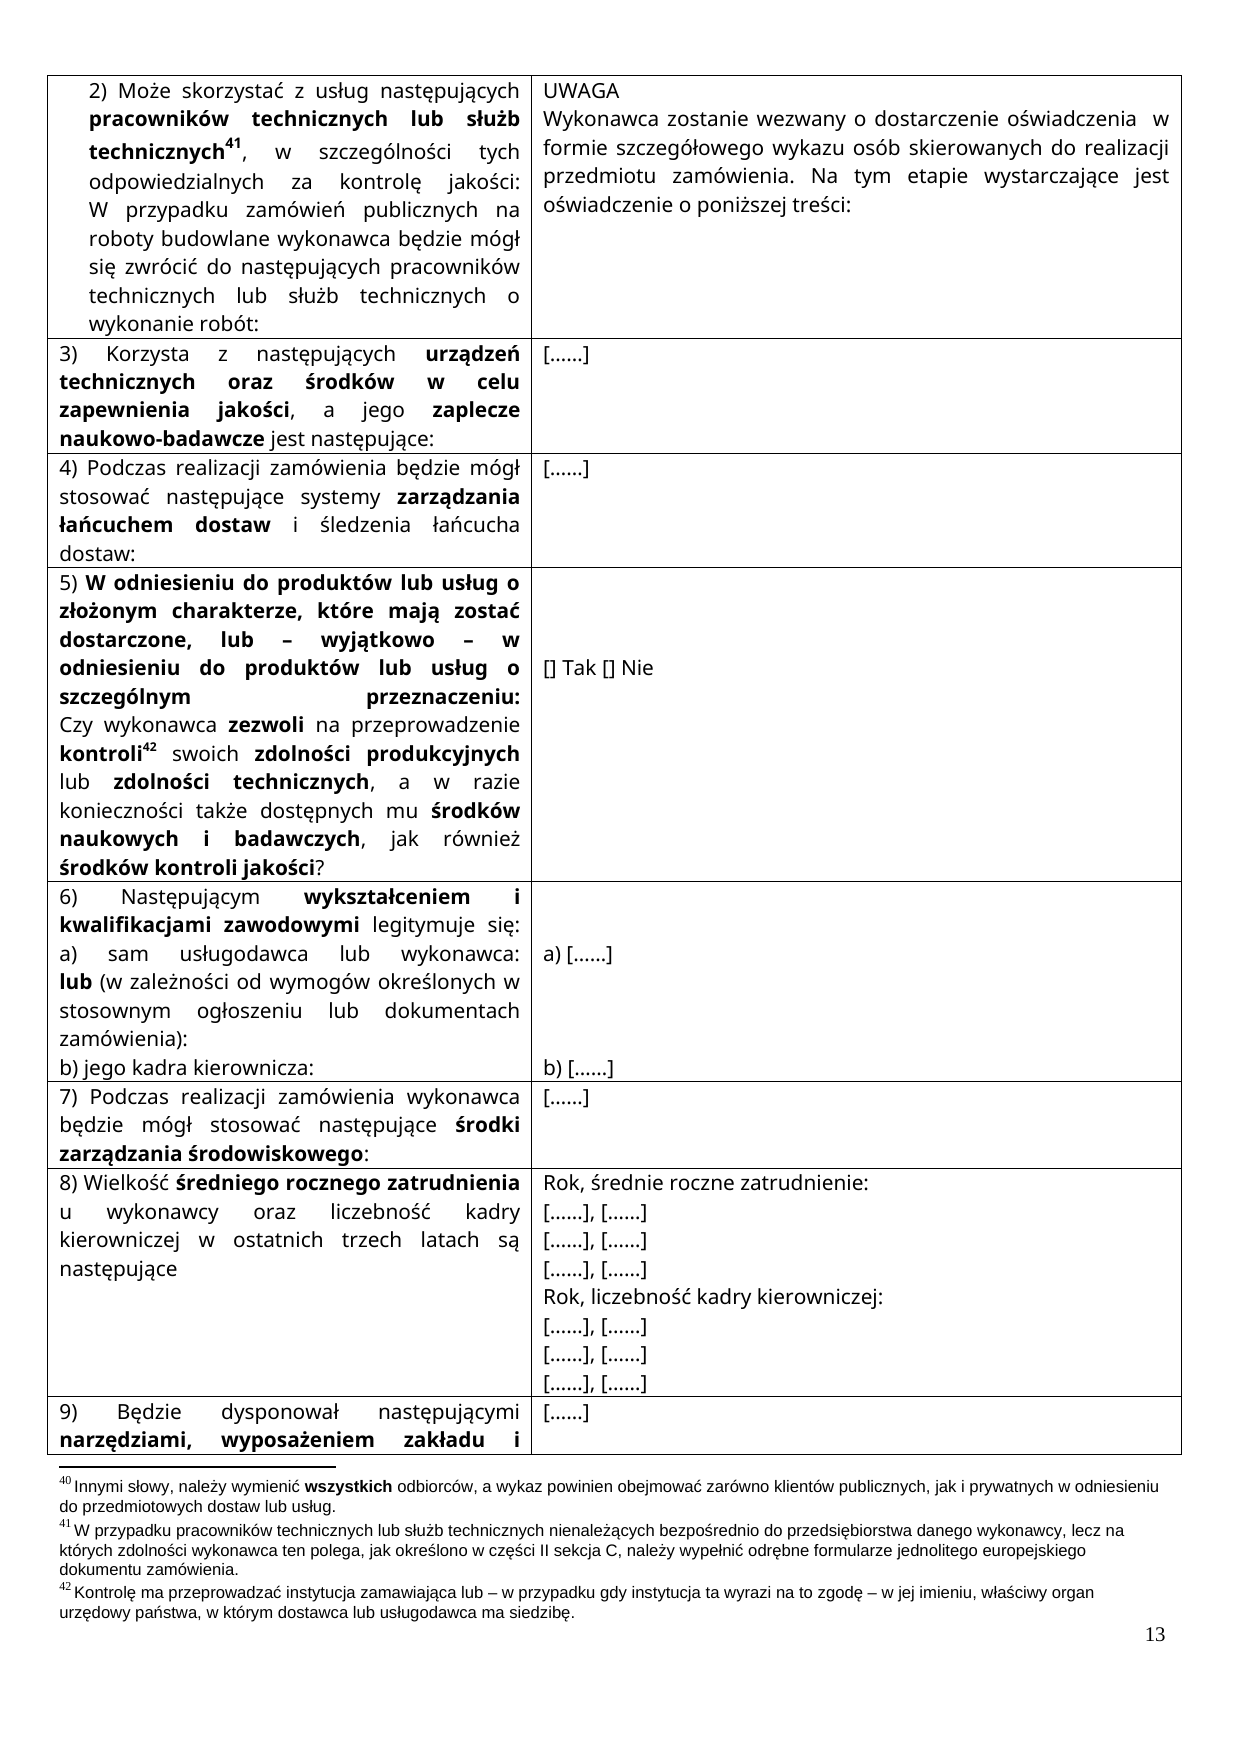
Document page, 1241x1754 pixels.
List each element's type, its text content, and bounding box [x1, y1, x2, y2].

table_cell [……] [532, 339, 1181, 452]
table_cell Rok, średnie roczne zatrudnienie: [……], [……] [……], [……] [……], [……] Rok, liczebność kadry kierowniczej: [……], [……] [……], [……] [……], [……] [532, 1169, 1181, 1396]
table_cell 6) Następującym wykształceniem i kwalifikacjami zawodowymi legitymuje się: a) sam usługodawca lub wykonawca: lub (w zależności od wymogów określonych w stosownym ogłoszeniu lub dokumentach zamówienia): b) jego kadra kierownicza: [48, 882, 531, 1081]
table_cell a) [……] b) [……] [532, 882, 1181, 1081]
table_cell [48, 1397, 531, 1454]
table_cell UWAGA Wykonawca zostanie wezwany o dostarczenie oświadczenia w formie szczegółowego wykazu osób skierowanych do realizacji przedmiotu zamówienia. Na tym etapie wystarczające jest oświadczenie o poniższej treści: [532, 76, 1181, 338]
table_cell 2) Może skorzystać z usług następujących pracowników technicznych lub służb technicznych, w szczególności tych odpowiedzialnych za kontrolę jakości: W przypadku zamówień publicznych na roboty budowlane wykonawca będzie mógł się zwrócić do następujących pracowników technicznych lub służb technicznych o wykonanie robót: [48, 76, 531, 338]
table_cell 3) Korzysta z następujących urządzeń technicznych oraz środków w celu zapewnienia jakości, a jego zaplecze naukowo-badawcze jest następujące: [48, 339, 531, 452]
table_cell 4) Podczas realizacji zamówienia będzie mógł stosować następujące systemy zarządzania łańcuchem dostaw i śledzenia łańcucha dostaw: [48, 454, 531, 567]
table_cell 8) Wielkość średniego rocznego zatrudnienia u wykonawcy oraz liczebność kadry kierowniczej w ostatnich trzech latach są następujące [48, 1169, 531, 1396]
table_cell [……] [532, 454, 1181, 567]
table_cell [] Tak [] Nie [532, 568, 1181, 881]
table_cell 5) W odniesieniu do produktów lub usług o złożonym charakterze, które mają zostać dostarczone, lub – wyjątkowo – w odniesieniu do produktów lub usług o szczególnym przeznaczeniu: Czy wykonawca zezwoli na przeprowadzenie kontroli swoich zdolności produkcyjnych lub zdolności technicznych, a w razie konieczności także dostępnych mu środków naukowych i badawczych, jak również środków kontroli jakości? [48, 568, 531, 881]
table_cell [……] [532, 1082, 1181, 1167]
table_cell [……] [532, 1397, 1181, 1454]
table_cell 7) Podczas realizacji zamówienia wykonawca będzie mógł stosować następujące środki zarządzania środowiskowego: [48, 1082, 531, 1167]
